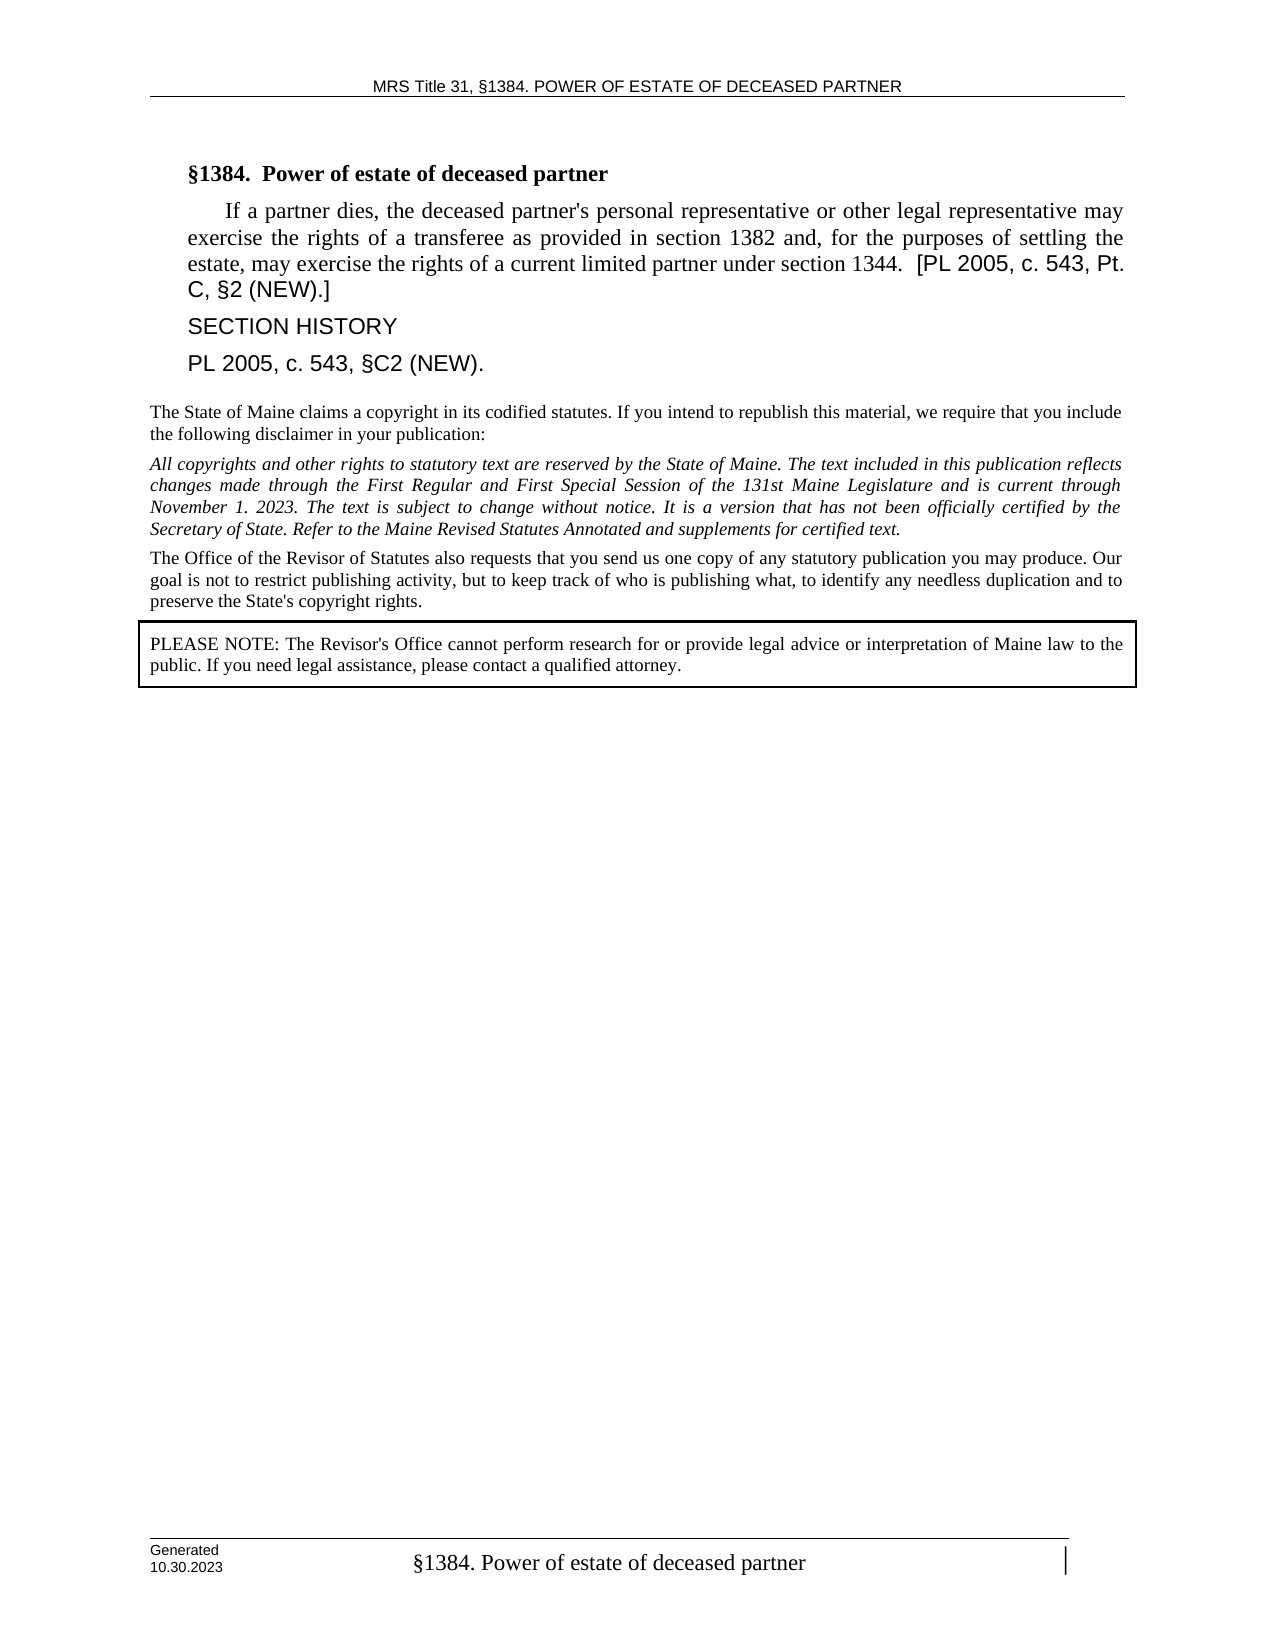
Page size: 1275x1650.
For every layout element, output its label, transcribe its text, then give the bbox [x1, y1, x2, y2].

text PLEASE NOTE: The Revisor's Office cannot perform research for or provide legal advice or interpretation of Maine law to the public. If you need legal assistance, please contact a qualified attorney. [140, 623, 1135, 686]
text The State of Maine claims a copyright in its codified statutes. If you intend to republish this material, we require that you include the following disclaimer in your publication: [150, 401, 1125, 444]
text PL 2005, c. 543, §C2 (NEW). [187, 350, 1125, 376]
text The Office of the Revisor of Statutes also requests that you send us one copy of any statutory publication you may produce. Our goal is not to restrict publishing activity, but to keep track of who is publishing what, to identify any needless duplication and to preserve the State's copyright rights. [150, 547, 1125, 612]
text All copyrights and other rights to statutory text are reserved by the State of Maine. The text included in this publication reflects changes made through the First Regular and First Special Session of the 131st Maine Legislature and is current through November 1. 2023 . The text is subject to change without notice. It is a version that has not been officially certified by the Secretary of State. Refer to the Maine Revised Statutes Annotated and supplements for certified text. [150, 453, 1125, 539]
text SECTION HISTORY [187, 313, 1125, 339]
text §1384. Power of estate of deceased partner [187, 160, 1125, 187]
text If a partner dies, the deceased partner's personal representative or other legal representative may exercise the rights of a transferee as provided in section 1382 and, for the purposes of settling the estate, may exercise the rights of a current limited partner under section 1344. [PL 2005, c. 543, Pt. C, §2 (NEW).] [187, 197, 1125, 303]
